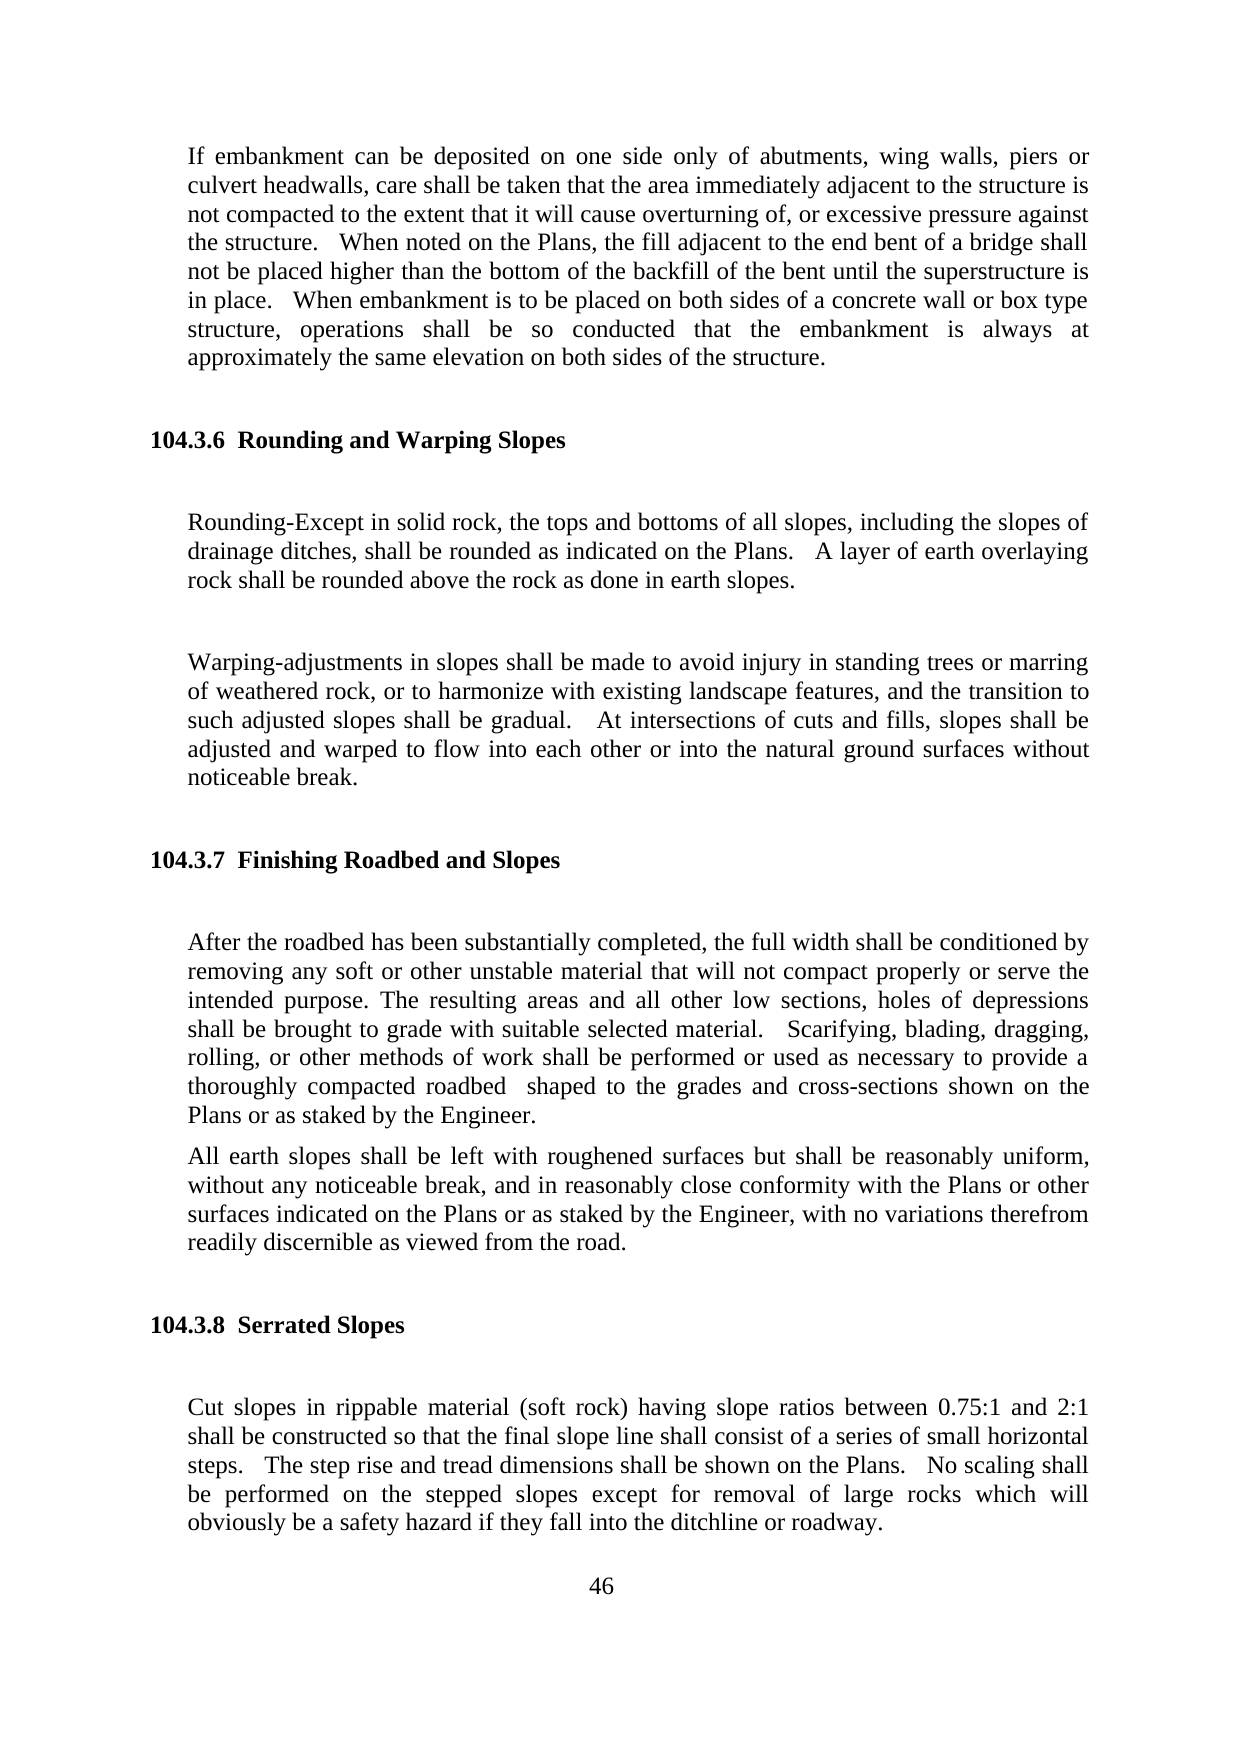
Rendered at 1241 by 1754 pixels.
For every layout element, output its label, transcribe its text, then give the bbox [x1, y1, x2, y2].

text All earth slopes shall be left with roughened surfaces but shall be reasonably uniform, without any noticeable break, and in reasonably close conformity with the Plans or other surfaces indicated on the Plans or as staked by the Engineer, with no variations therefrom readily discernible as viewed from the road. [187, 1141, 1090, 1256]
text Warping-adjustments in slopes shall be made to avoid injury in standing trees or marring of weathered rock, or to harmonize with existing landscape features, and the transition to such adjusted slopes shall be gradual. At intersections of cuts and fills, slopes shall be adjusted and warped to flow into each other or into the natural ground surfaces without noticeable break. [187, 647, 1090, 791]
text Cut slopes in rippable material (soft rock) having slope ratios between 0.75:1 and 2:1 shall be constructed so that the final slope line shall consist of a series of small horizontal steps. The step rise and tread dimensions shall be shown on the Plans. No scaling shall be performed on the stepped slopes except for removal of large rocks which will obviously be a safety hazard if they fall into the ditchline or roadway. [187, 1392, 1090, 1536]
text 104.3.7 Finishing Roadbed and Slopes [150, 845, 1090, 874]
text Rounding-Except in solid rock, the tops and bottoms of all slopes, including the slopes of drainage ditches, shall be rounded as indicated on the Plans. A layer of earth overlaying rock shall be rounded above the rock as done in earth slopes. [187, 507, 1090, 594]
text 104.3.8 Serrated Slopes [150, 1310, 1090, 1339]
text If embankment can be deposited on one side only of abutments, wing walls, piers or culvert headwalls, care shall be taken that the area immediately adjacent to the structure is not compacted to the extent that it will cause overturning of, or excessive pressure against the structure. When noted on the Plans, the fill adjacent to the end bent of a bridge shall not be placed higher than the bottom of the backfill of the bent until the superstructure is in place. When embankment is to be placed on both sides of a concrete wall or box type structure, operations shall be so conducted that the embankment is always at approximately the same elevation on both sides of the structure. [187, 141, 1090, 371]
text 104.3.6 Rounding and Warping Slopes [150, 425, 1090, 454]
text After the roadbed has been substantially completed, the full width shall be conditioned by removing any soft or other unstable material that will not compact properly or serve the intended purpose. The resulting areas and all other low sections, holes of depressions shall be brought to grade with suitable selected material. Scarifying, blading, dragging, rolling, or other methods of work shall be performed or used as necessary to provide a thoroughly compacted roadbed shaped to the grades and cross-sections shown on the Plans or as staked by the Engineer. [187, 927, 1090, 1129]
